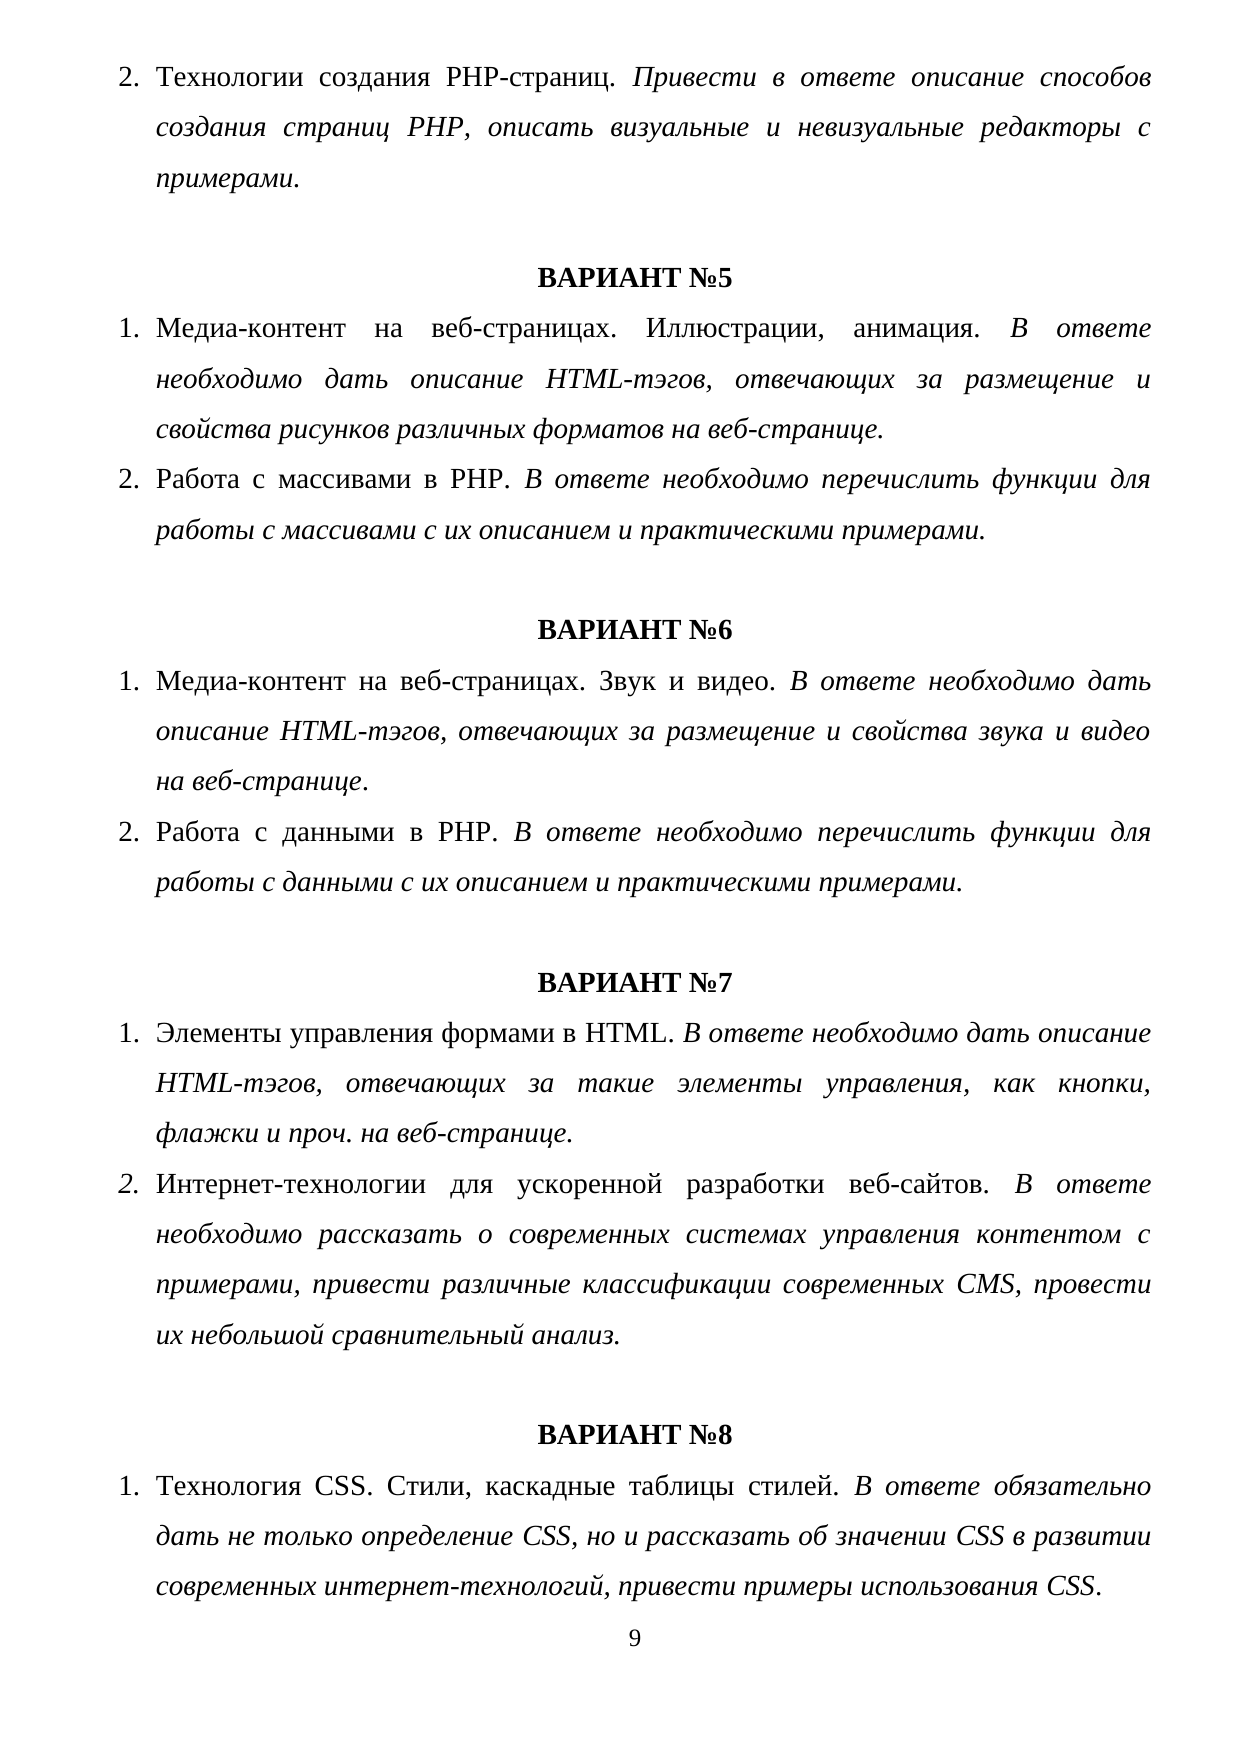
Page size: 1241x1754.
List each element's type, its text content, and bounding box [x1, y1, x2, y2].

list Технология CSS. Стили, каскадные таблицы стилей. В ответе обязательно дать не только определение CSS, но и рассказать об значении CSS в развитии современных интернет-технологий, привести примеры использования CSS. [118, 1468, 1152, 1602]
text ВАРИАНТ №5 [118, 260, 1152, 294]
list Работа с массивами в PHP. В ответе необходимо перечислить функции для работы с массивами с их описанием и практическими примерами. [118, 462, 1152, 545]
text ВАРИАНТ №7 [118, 965, 1152, 998]
list Элементы управления формами в HTML. В ответе необходимо дать описание HTML-тэгов, отвечающих за такие элементы управления, как кнопки, флажки и проч. на веб-странице. [118, 1015, 1152, 1149]
text ВАРИАНТ №8 [118, 1417, 1152, 1451]
list Работа с данными в PHP. В ответе необходимо перечислить функции для работы с данными с их описанием и практическими примерами. [118, 814, 1152, 898]
list Интернет-технологии для ускоренной разработки веб-сайтов. В ответе необходимо рассказать о современных системах управления контентом с примерами, привести различные классификации современных CMS, провести их небольшой сравнительный анализ. [118, 1166, 1152, 1350]
list Медиа-контент на веб-страницах. Звук и видео. В ответе необходимо дать описание HTML-тэгов, отвечающих за размещение и свойства звука и видео на веб-странице. [118, 663, 1152, 797]
list Технологии создания PHP-страниц. Привести в ответе описание способов создания страниц PHP, описать визуальные и невизуальные редакторы с примерами. [118, 59, 1152, 193]
list Медиа-контент на веб-страницах. Иллюстрации, анимация. В ответе необходимо дать описание HTML-тэгов, отвечающих за размещение и свойства рисунков различных форматов на веб-странице. [118, 311, 1152, 445]
text ВАРИАНТ №6 [118, 612, 1152, 646]
